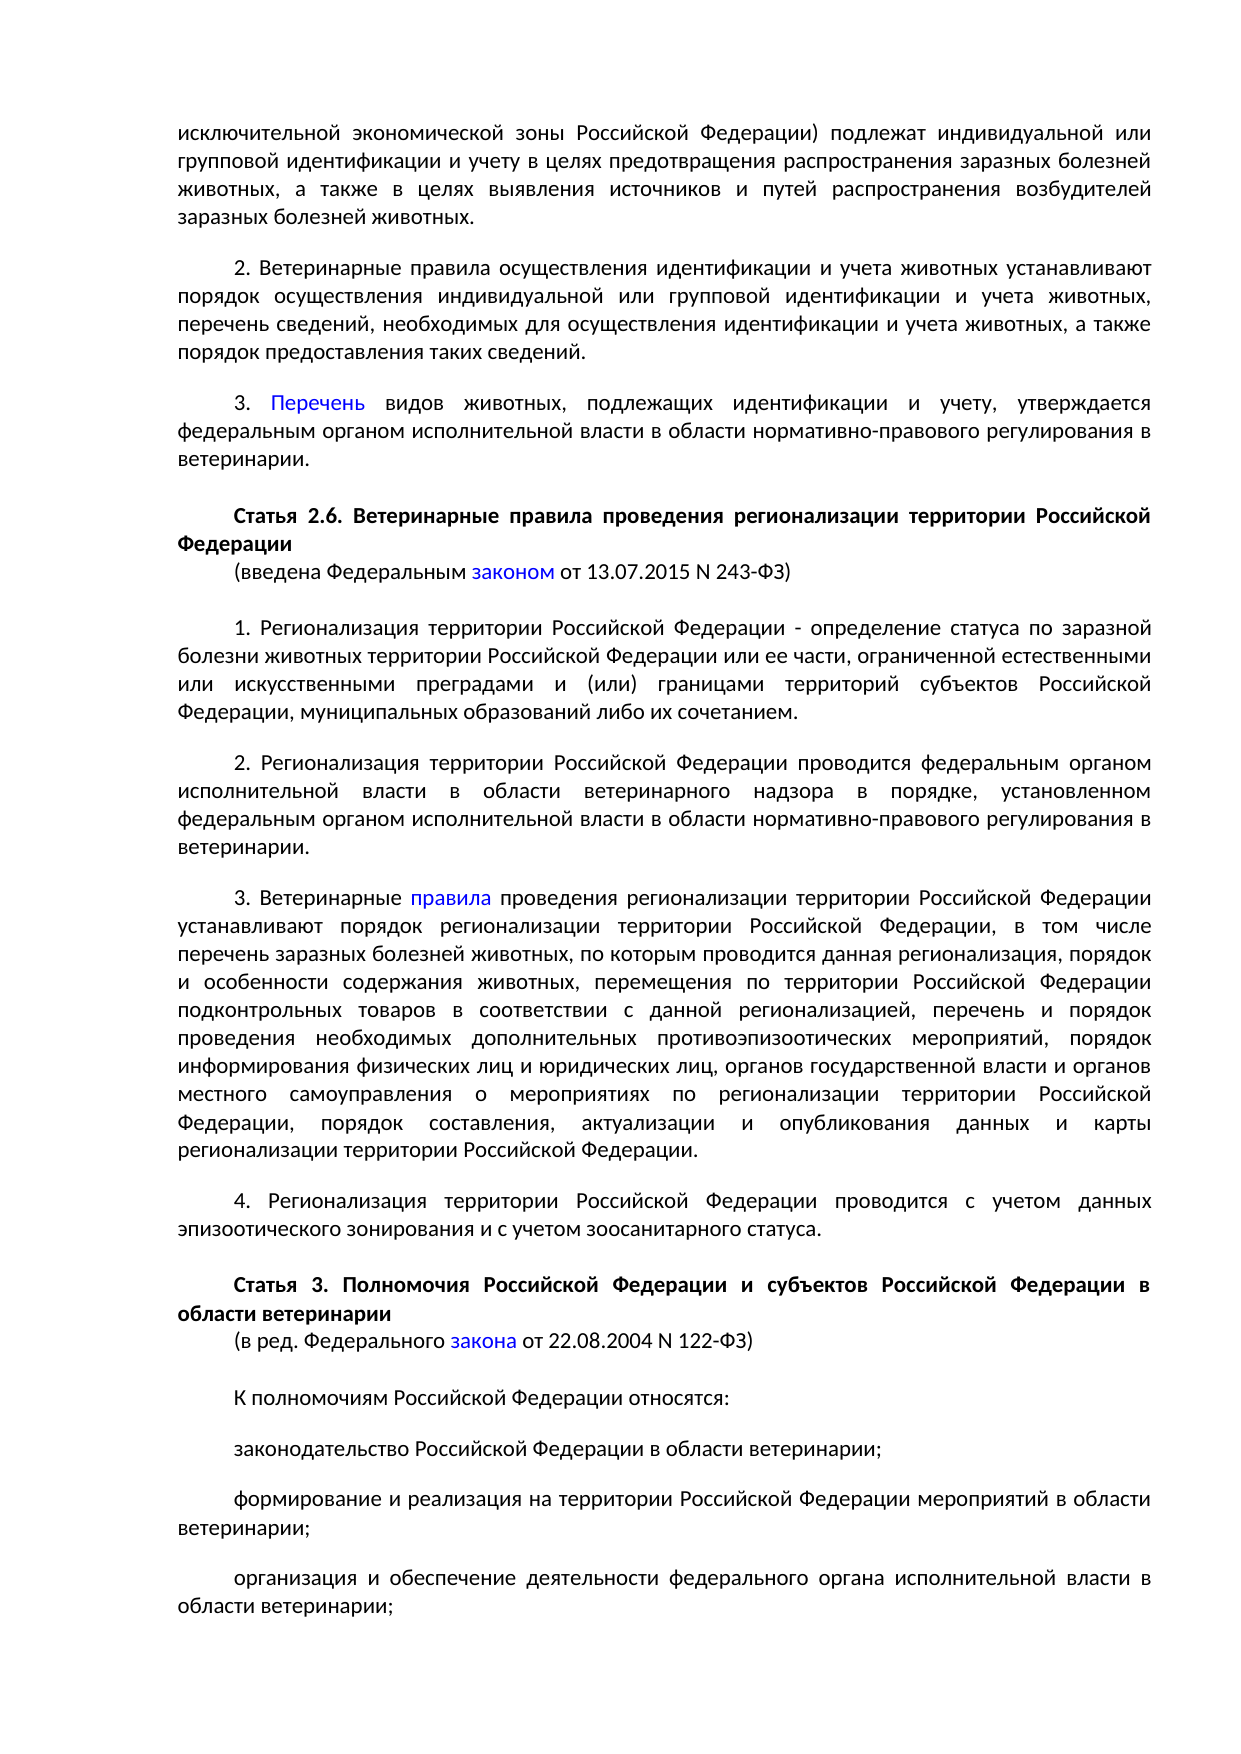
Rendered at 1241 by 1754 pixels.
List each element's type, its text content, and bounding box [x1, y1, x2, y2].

text 1. Регионализация территории Российской Федерации - определение статуса по заразной болезни животных территории Российской Федерации или ее части, ограниченной естественными или искусственными преградами и (или) границами территорий субъектов Российской Федерации, муниципальных образований либо их сочетанием. [177, 613, 1152, 726]
text (в ред. Федерального закона от 22.08.2004 N 122-ФЗ) [177, 1327, 1152, 1355]
text 3. Ветеринарные правила проведения регионализации территории Российской Федерации устанавливают порядок регионализации территории Российской Федерации, в том числе перечень заразных болезней животных, по которым проводится данная регионализация, порядок и особенности содержания животных, перемещения по территории Российской Федерации подконтрольных товаров в соответствии с данной регионализацией, перечень и порядок проведения необходимых дополнительных противоэпизоотических мероприятий, порядок информирования физических лиц и юридических лиц, органов государственной власти и органов местного самоуправления о мероприятиях по регионализации территории Российской Федерации, порядок составления, актуализации и опубликования данных и карты регионализации территории Российской Федерации. [177, 883, 1152, 1164]
title Статья 2.6. Ветеринарные правила проведения регионализации территории Российской Федерации [177, 501, 1152, 557]
text формирование и реализация на территории Российской Федерации мероприятий в области ветеринарии; [177, 1484, 1152, 1541]
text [177, 118, 1152, 230]
title Статья 3. Полномочия Российской Федерации и субъектов Российской Федерации в области ветеринарии [177, 1271, 1152, 1327]
text (введена Федеральным законом от 13.07.2015 N 243-ФЗ) [177, 557, 1152, 585]
text 4. Регионализация территории Российской Федерации проводится с учетом данных эпизоотического зонирования и с учетом зоосанитарного статуса. [177, 1187, 1152, 1243]
text К полномочиям Российской Федерации относятся: [177, 1383, 1152, 1411]
text 3. Перечень видов животных, подлежащих идентификации и учету, утверждается федеральным органом исполнительной власти в области нормативно-правового регулирования в ветеринарии. [177, 388, 1152, 472]
text 2. Ветеринарные правила осуществления идентификации и учета животных устанавливают порядок осуществления индивидуальной или групповой идентификации и учета животных, перечень сведений, необходимых для осуществления идентификации и учета животных, а также порядок предоставления таких сведений. [177, 253, 1152, 365]
text законодательство Российской Федерации в области ветеринарии; [177, 1434, 1152, 1462]
text 2. Регионализация территории Российской Федерации проводится федеральным органом исполнительной власти в области ветеринарного надзора в порядке, установленном федеральным органом исполнительной власти в области нормативно-правового регулирования в ветеринарии. [177, 748, 1152, 861]
text организация и обеспечение деятельности федерального органа исполнительной власти в области ветеринарии; [177, 1563, 1152, 1619]
